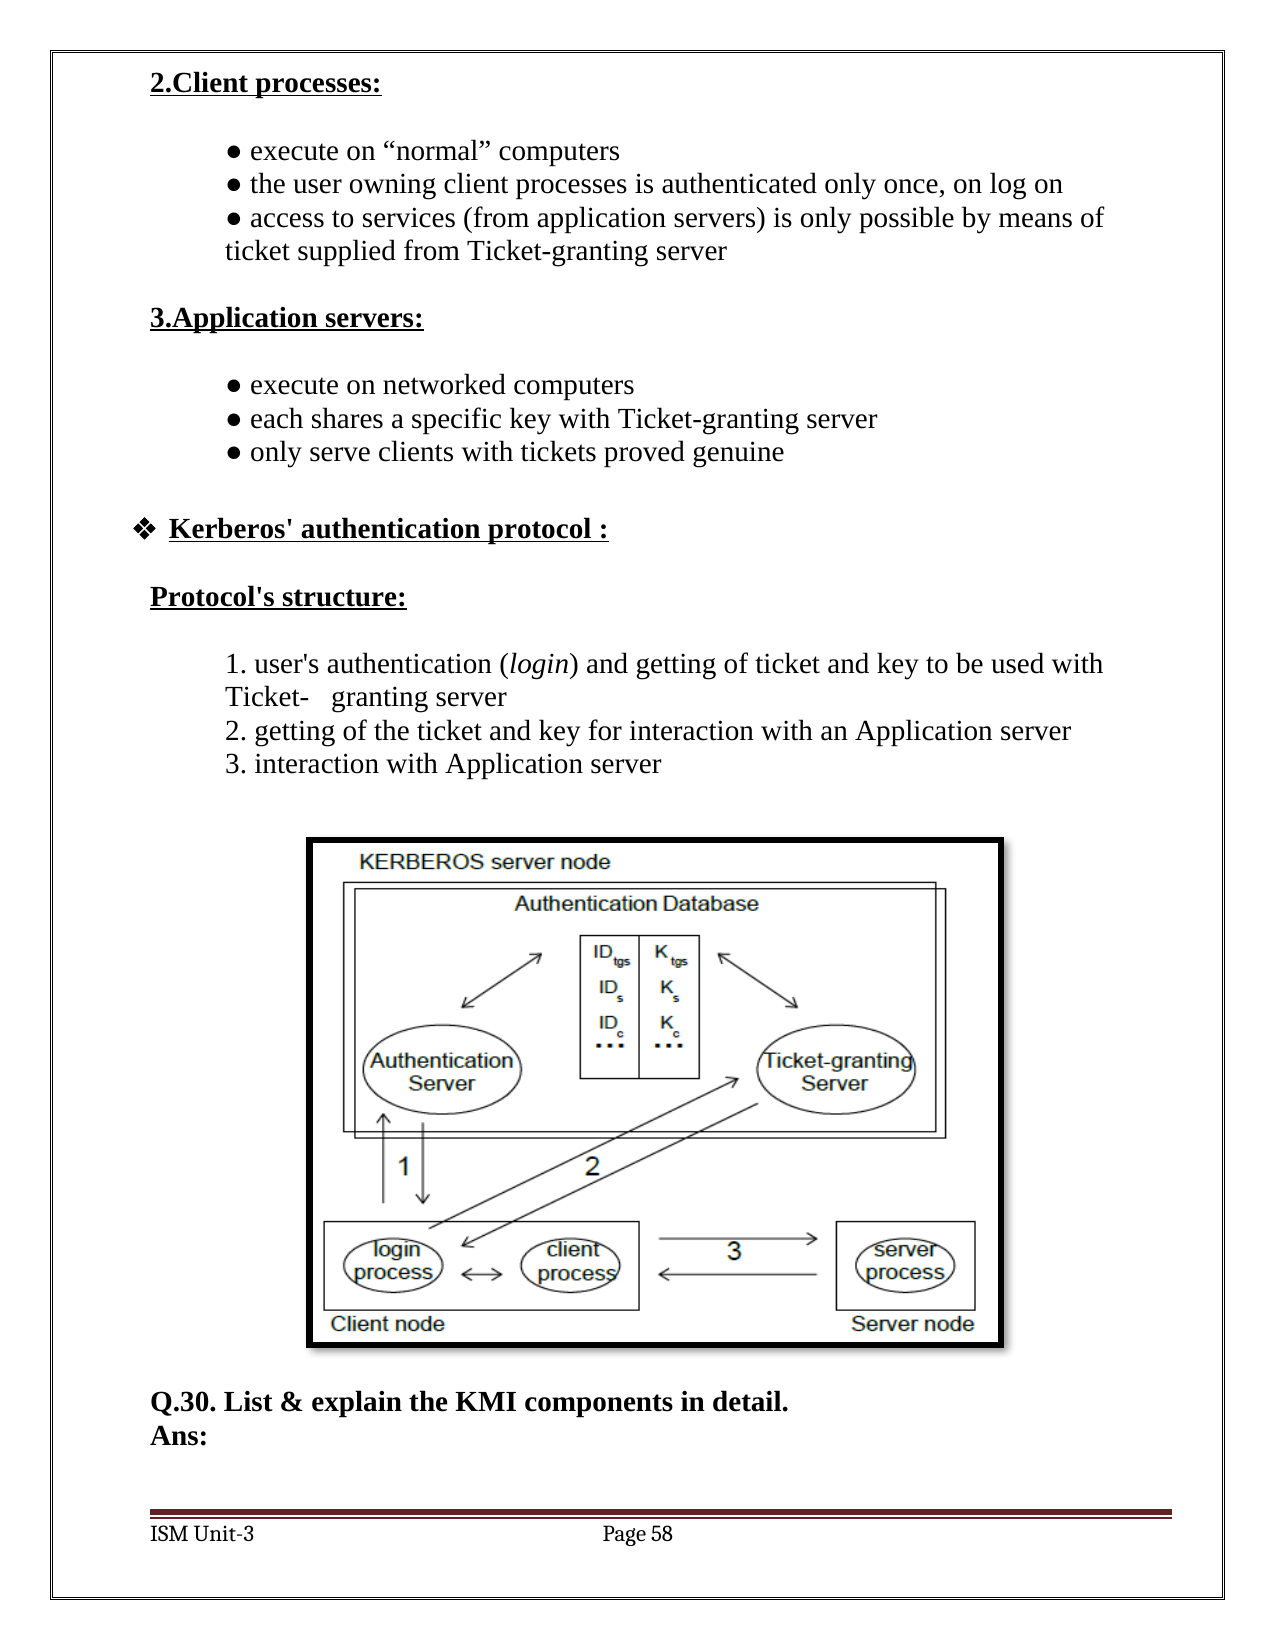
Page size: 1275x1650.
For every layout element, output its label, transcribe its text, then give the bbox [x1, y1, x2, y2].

text 3.Application servers: [150, 300, 1172, 334]
text Ans: [150, 1418, 1172, 1451]
text ● each shares a specific key with Ticket-granting server [225, 401, 1172, 434]
text Q.30. List & explain the KMI components in detail. [150, 1384, 1172, 1418]
text ● execute on “normal” computers [225, 133, 1172, 166]
text 1. user's authentication (login) and getting of ticket and key to be used with Ticket- granting server [225, 646, 1172, 713]
text ● the user owning client processes is authenticated only once, on log on [225, 166, 1172, 200]
text 3. interaction with Application server [225, 747, 1172, 780]
text ● only serve clients with tickets proved genuine [225, 434, 1172, 468]
picture [313, 843, 998, 1342]
list Kerberos' authentication protocol : [131, 512, 1172, 545]
text Protocol's structure: [150, 579, 1172, 612]
text 2. getting of the ticket and key for interaction with an Application server [225, 713, 1172, 747]
text ● access to services (from application servers) is only possible by means of ticket supplied from Ticket-granting server [225, 200, 1172, 267]
text 2.Client processes: [150, 66, 1172, 99]
text ● execute on networked computers [225, 367, 1172, 401]
